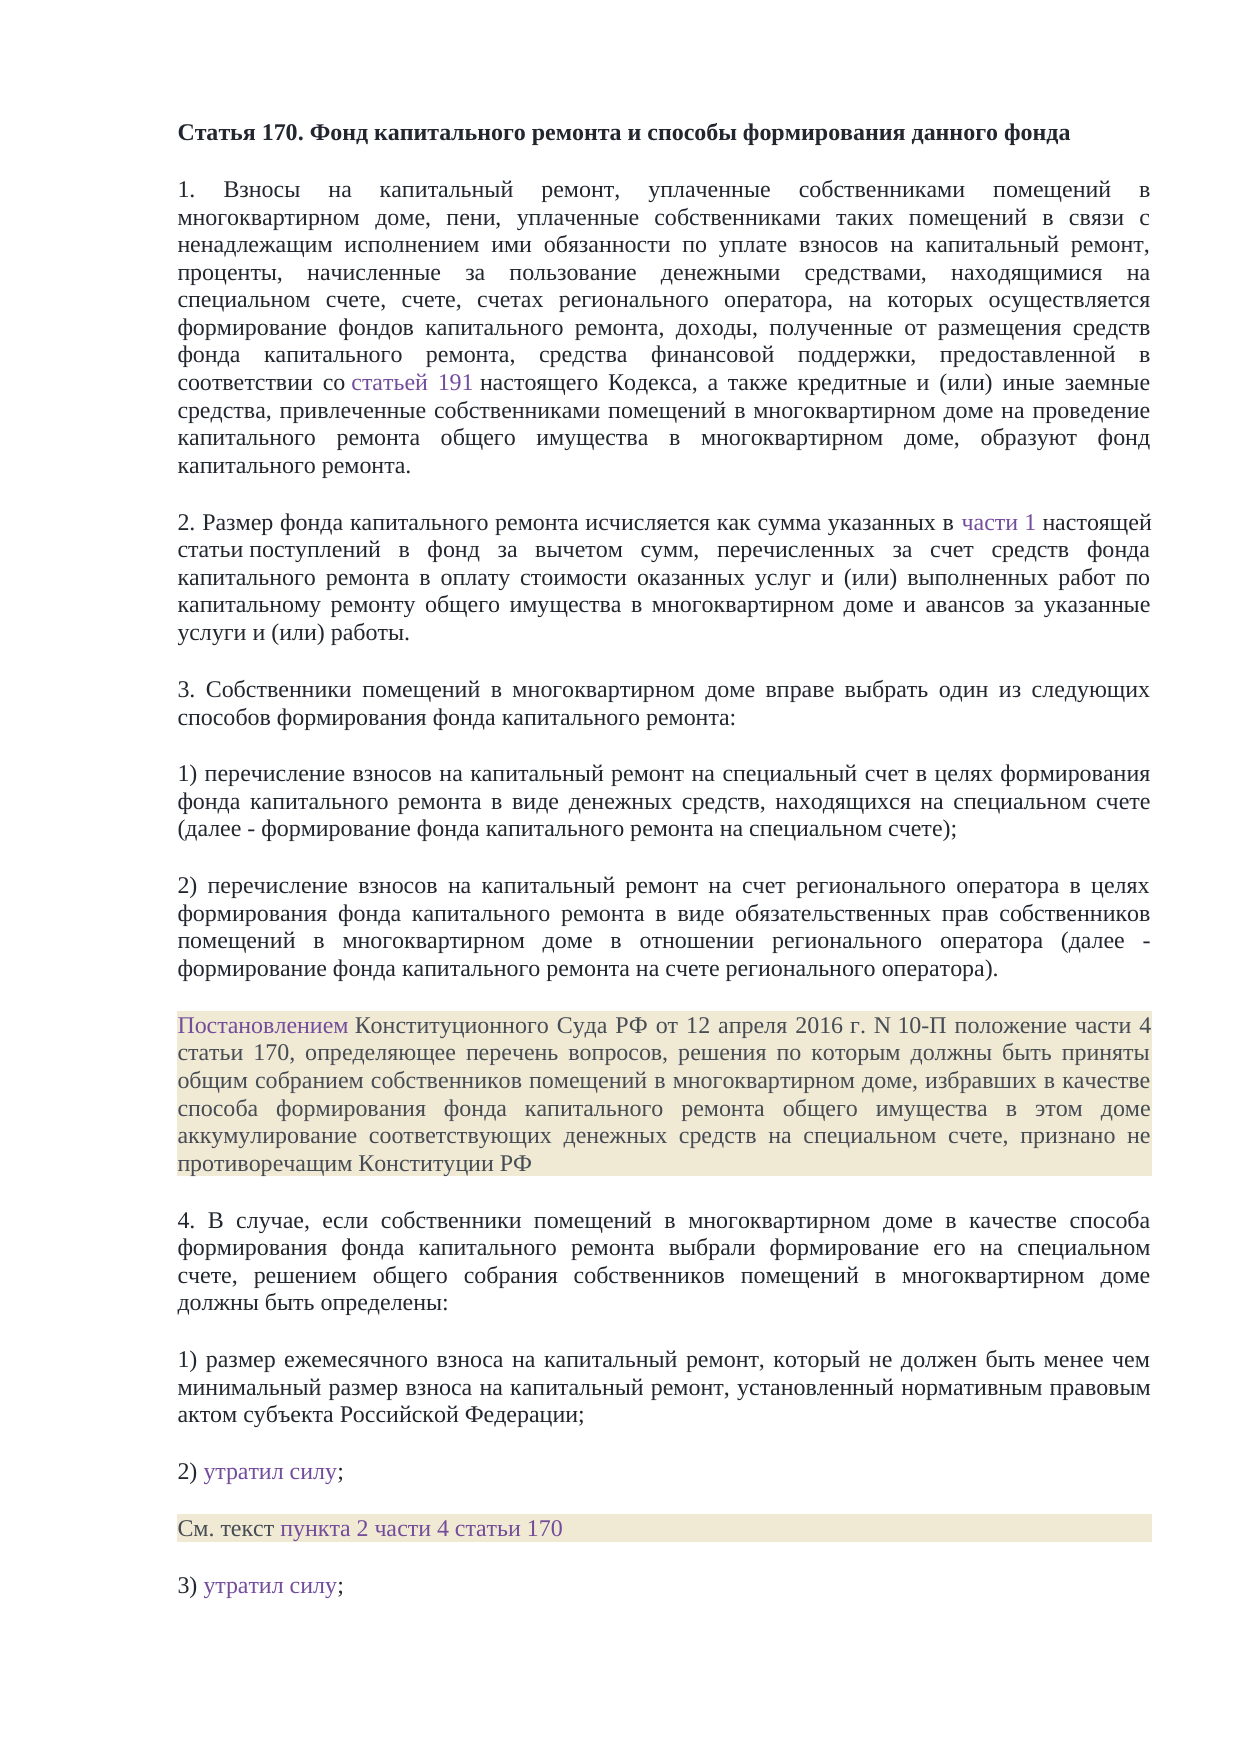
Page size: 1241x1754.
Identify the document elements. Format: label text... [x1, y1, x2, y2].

text 1) перечисление взносов на капитальный ремонт на специальный счет в целях формирования фонда капитального ремонта в виде денежных средств, находящихся на специальном счете (далее - формирование фонда капитального ремонта на специальном счете); [177, 759, 1152, 842]
text Постановлением Конституционного Суда РФ от 12 апреля 2016 г. N 10-П положение части 4 статьи 170, определяющее перечень вопросов, решения по которым должны быть приняты общим собранием собственников помещений в многоквартирном доме, избравших в качестве способа формирования фонда капитального ремонта общего имущества в этом доме аккумулирование соответствующих денежных средств на специальном счете, признано не противоречащим Конституции РФ [177, 1011, 1152, 1176]
text 1. Взносы на капитальный ремонт, уплаченные собственниками помещений в многоквартирном доме, пени, уплаченные собственниками таких помещений в связи с ненадлежащим исполнением ими обязанности по уплате взносов на капитальный ремонт, проценты, начисленные за пользование денежными средствами, находящимися на специальном счете, счете, счетах регионального оператора, на которых осуществляется формирование фондов капитального ремонта, доходы, полученные от размещения средств фонда капитального ремонта, средства финансовой поддержки, предоставленной в соответствии со статьей 191 настоящего Кодекса, а также кредитные и (или) иные заемные средства, привлеченные собственниками помещений в многоквартирном доме на проведение капитального ремонта общего имущества в многоквартирном доме, образуют фонд капитального ремонта. [177, 175, 1152, 478]
text 1) размер ежемесячного взноса на капитальный ремонт, который не должен быть менее чем минимальный размер взноса на капитальный ремонт, установленный нормативным правовым актом субъекта Российской Федерации; [177, 1345, 1152, 1428]
text 3. Собственники помещений в многоквартирном доме вправе выбрать один из следующих способов формирования фонда капитального ремонта: [177, 675, 1152, 730]
text 2. Размер фонда капитального ремонта исчисляется как сумма указанных в части 1 настоящей статьи поступлений в фонд за вычетом сумм, перечисленных за счет средств фонда капитального ремонта в оплату стоимости оказанных услуг и (или) выполненных работ по капитальному ремонту общего имущества в многоквартирном доме и авансов за указанные услуги и (или) работы. [177, 508, 1152, 646]
text 2) перечисление взносов на капитальный ремонт на счет регионального оператора в целях формирования фонда капитального ремонта в виде обязательственных прав собственников помещений в многоквартирном доме в отношении регионального оператора (далее - формирование фонда капитального ремонта на счете регионального оператора). [177, 871, 1152, 982]
text 4. В случае, если собственники помещений в многоквартирном доме в качестве способа формирования фонда капитального ремонта выбрали формирование его на специальном счете, решением общего собрания собственников помещений в многоквартирном доме должны быть определены: [177, 1206, 1152, 1316]
text См. текст пункта 2 части 4 статьи 170 [177, 1514, 1152, 1542]
text 3) утратил силу; [177, 1571, 1152, 1598]
text Статья 170. Фонд капитального ремонта и способы формирования данного фонда [177, 118, 1152, 146]
text 2) утратил силу; [177, 1457, 1152, 1485]
